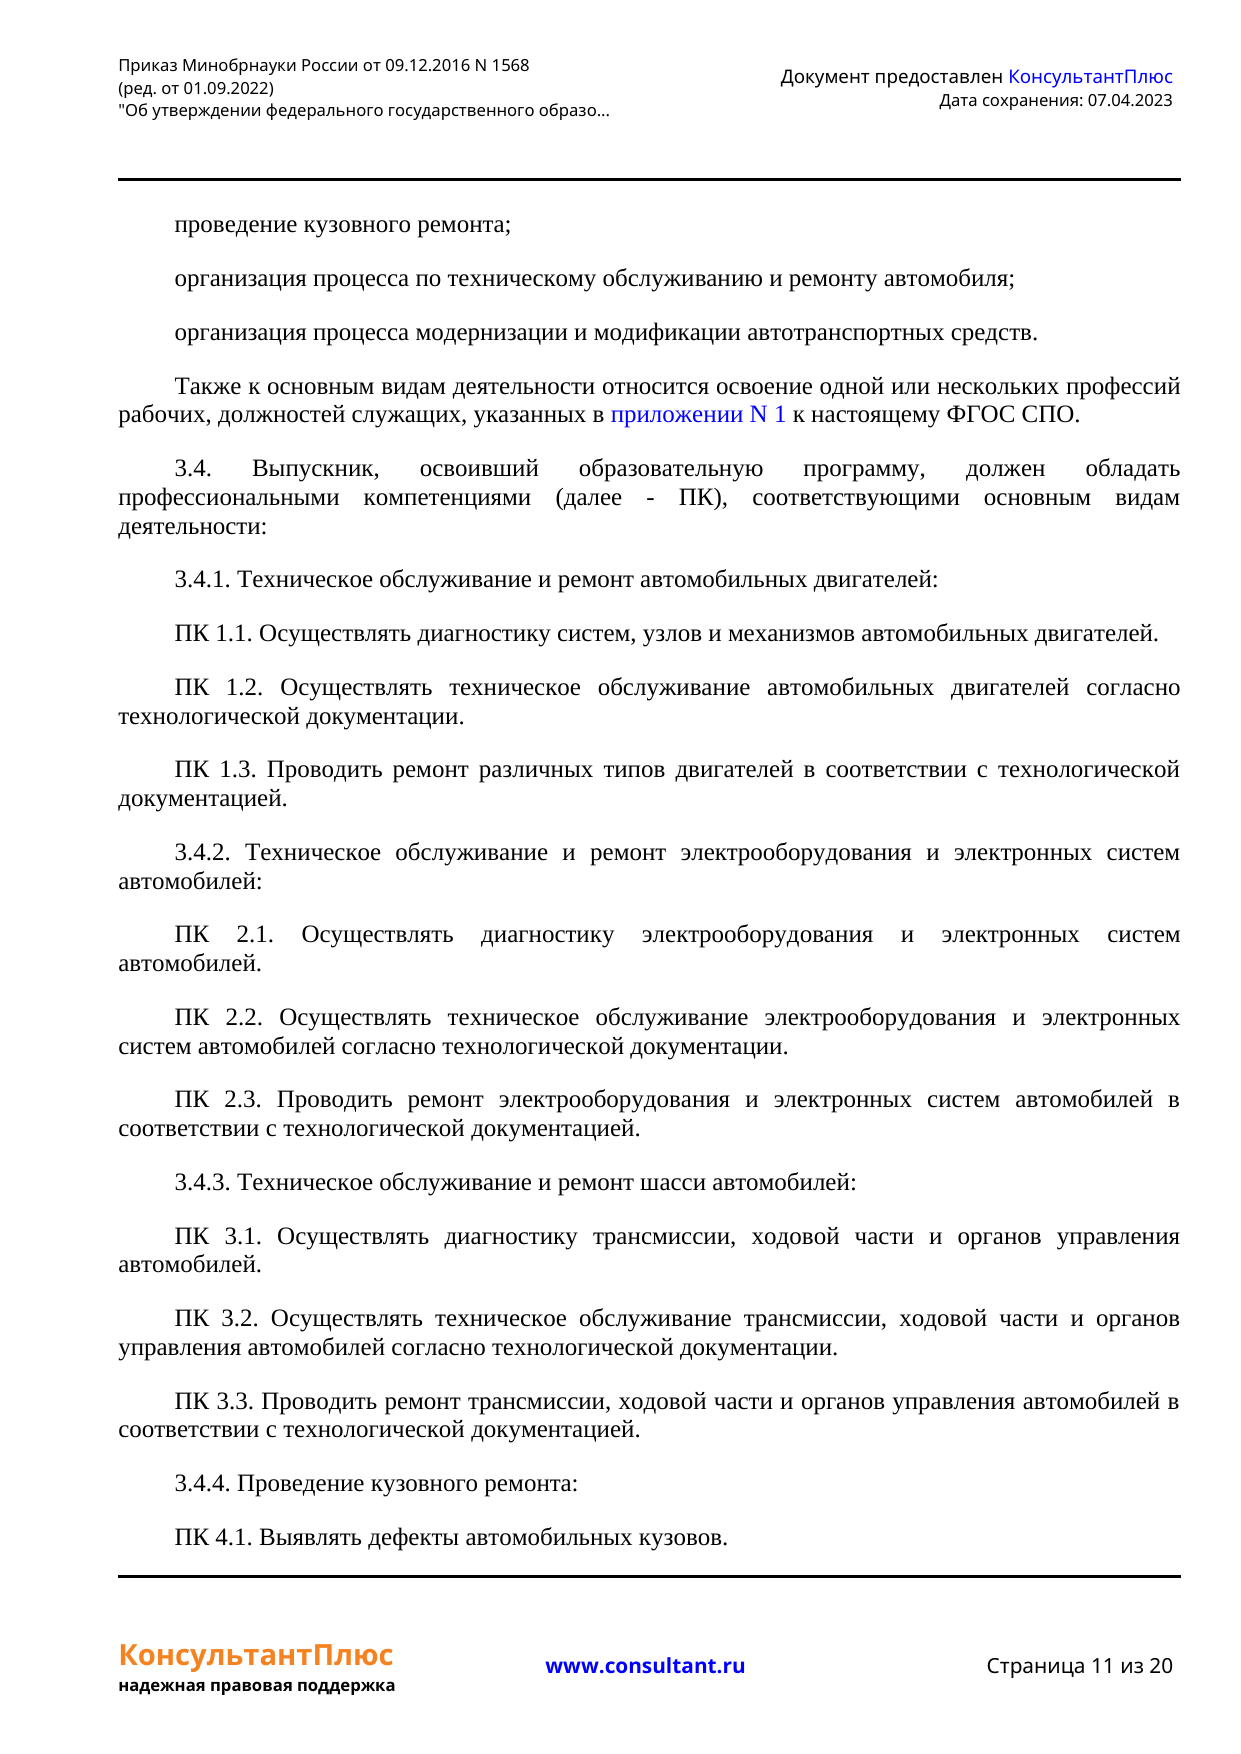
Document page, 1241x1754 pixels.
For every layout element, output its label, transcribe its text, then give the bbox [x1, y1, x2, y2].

text 3.4.3. Техническое обслуживание и ремонт шасси автомобилей: [118, 1167, 1181, 1196]
text 3.4.2. Техническое обслуживание и ремонт электрооборудования и электронных систем автомобилей: [118, 837, 1181, 894]
text 3.4.4. Проведение кузовного ремонта: [118, 1468, 1181, 1497]
text ПК 2.2. Осуществлять техническое обслуживание электрооборудования и электронных систем автомобилей согласно технологической документации. [118, 1002, 1181, 1059]
text организация процесса модернизации и модификации автотранспортных средств. [118, 317, 1181, 346]
text организация процесса по техническому обслуживанию и ремонту автомобиля; [118, 263, 1181, 292]
text ПК 4.1. Выявлять дефекты автомобильных кузовов. [118, 1522, 1181, 1551]
text ПК 1.3. Проводить ремонт различных типов двигателей в соответствии с технологической документацией. [118, 754, 1181, 812]
text 3.4. Выпускник, освоивший образовательную программу, должен обладать профессиональными компетенциями (далее - ПК), соответствующими основным видам деятельности: [118, 453, 1181, 539]
text ПК 2.1. Осуществлять диагностику электрооборудования и электронных систем автомобилей. [118, 919, 1181, 977]
text ПК 3.3. Проводить ремонт трансмиссии, ходовой части и органов управления автомобилей в соответствии с технологической документацией. [118, 1386, 1181, 1443]
text 3.4.1. Техническое обслуживание и ремонт автомобильных двигателей: [118, 564, 1181, 593]
text ПК 1.1. Осуществлять диагностику систем, узлов и механизмов автомобильных двигателей. [118, 618, 1181, 647]
text проведение кузовного ремонта; [118, 209, 1181, 238]
text ПК 2.3. Проводить ремонт электрооборудования и электронных систем автомобилей в соответствии с технологической документацией. [118, 1084, 1181, 1142]
text ПК 1.2. Осуществлять техническое обслуживание автомобильных двигателей согласно технологической документации. [118, 672, 1181, 729]
text ПК 3.1. Осуществлять диагностику трансмиссии, ходовой части и органов управления автомобилей. [118, 1221, 1181, 1278]
text Также к основным видам деятельности относится освоение одной или нескольких профессий рабочих, должностей служащих, указанных в приложении N 1 к настоящему ФГОС СПО. [118, 371, 1181, 428]
text ПК 3.2. Осуществлять техническое обслуживание трансмиссии, ходовой части и органов управления автомобилей согласно технологической документации. [118, 1303, 1181, 1361]
